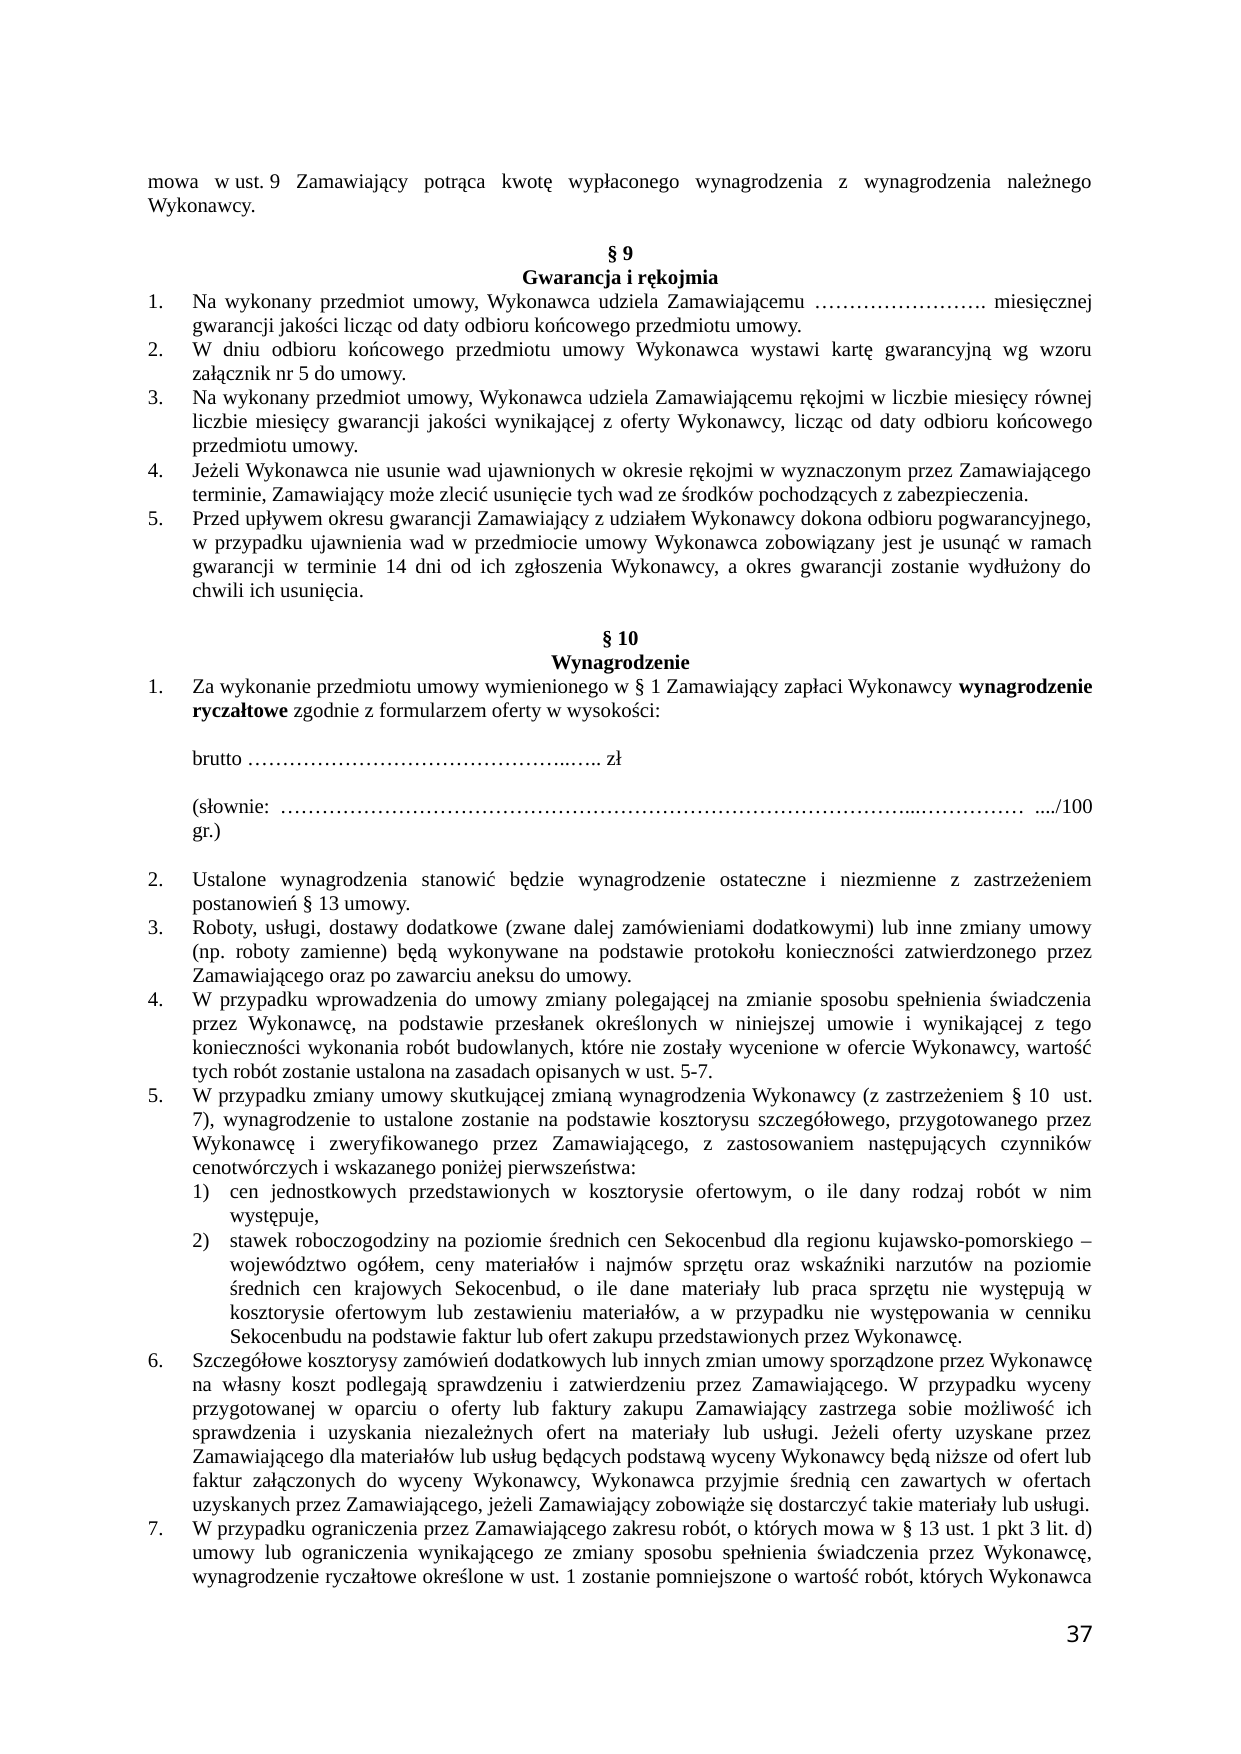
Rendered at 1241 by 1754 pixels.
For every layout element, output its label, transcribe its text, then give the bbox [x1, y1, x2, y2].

list W przypadku zmiany umowy skutkującej zmianą wynagrodzenia Wykonawcy (z zastrzeżeniem § 10 ust. 7), wynagrodzenie to ustalone zostanie na podstawie kosztorysu szczegółowego, przygotowanego przez Wykonawcę i zweryfikowanego przez Zamawiającego, z zastosowaniem następujących czynników cenotwórczych i wskazanego poniżej pierwszeństwa: [148, 1083, 1093, 1179]
list Na wykonany przedmiot umowy, Wykonawca udziela Zamawiającemu rękojmi w liczbie miesięcy równej liczbie miesięcy gwarancji jakości wynikającej z oferty Wykonawcy, licząc od daty odbioru końcowego przedmiotu umowy. [148, 385, 1093, 457]
list Roboty, usługi, dostawy dodatkowe (zwane dalej zamówieniami dodatkowymi) lub inne zmiany umowy (np. roboty zamienne) będą wykonywane na podstawie protokołu konieczności zatwierdzonego przez Zamawiającego oraz po zawarciu aneksu do umowy. [148, 915, 1093, 987]
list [148, 1516, 1093, 1588]
list Na wykonany przedmiot umowy, Wykonawca udziela Zamawiającemu ……………………. miesięcznej gwarancji jakości licząc od daty odbioru końcowego przedmiotu umowy. [148, 289, 1093, 337]
list W dniu odbioru końcowego przedmiotu umowy Wykonawca wystawi kartę gwarancyjną wg wzoru załącznik nr 5 do umowy. [148, 337, 1093, 385]
text § 10 [148, 626, 1093, 650]
list stawek roboczogodziny na poziomie średnich cen Sekocenbud dla regionu kujawsko-pomorskiego – województwo ogółem, ceny materiałów i najmów sprzętu oraz wskaźniki narzutów na poziomie średnich cen krajowych Sekocenbud, o ile dane materiały lub praca sprzętu nie występują w kosztorysie ofertowym lub zestawieniu materiałów, a w przypadku nie występowania w cenniku Sekocenbudu na podstawie faktur lub ofert zakupu przedstawionych przez Wykonawcę. [192, 1227, 1093, 1348]
text Wynagrodzenie [148, 650, 1093, 674]
list Jeżeli Wykonawca nie usunie wad ujawnionych w okresie rękojmi w wyznaczonym przez Zamawiającego terminie, Zamawiający może zlecić usunięcie tych wad ze środków pochodzących z zabezpieczenia. [148, 457, 1093, 506]
list cen jednostkowych przedstawionych w kosztorysie ofertowym, o ile dany rodzaj robót w nim występuje, [192, 1179, 1093, 1227]
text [148, 169, 1093, 217]
text (słownie: ………………………………………………………………………………...…………… ..../100 gr.) [192, 794, 1093, 842]
list Przed upływem okresu gwarancji Zamawiający z udziałem Wykonawcy dokona odbioru pogwarancyjnego, w przypadku ujawnienia wad w przedmiocie umowy Wykonawca zobowiązany jest je usunąć w ramach gwarancji w terminie 14 dni od ich zgłoszenia Wykonawcy, a okres gwarancji zostanie wydłużony do chwili ich usunięcia. [148, 506, 1093, 602]
list W przypadku wprowadzenia do umowy zmiany polegającej na zmianie sposobu spełnienia świadczenia przez Wykonawcę, na podstawie przesłanek określonych w niniejszej umowie i wynikającej z tego konieczności wykonania robót budowlanych, które nie zostały wycenione w ofercie Wykonawcy, wartość tych robót zostanie ustalona na zasadach opisanych w ust. 5-7. [148, 987, 1093, 1083]
list Ustalone wynagrodzenia stanowić będzie wynagrodzenie ostateczne i niezmienne z zastrzeżeniem postanowień § 13 umowy. [148, 867, 1093, 915]
text Gwarancja i rękojmia [148, 265, 1093, 289]
text § 9 [148, 241, 1093, 265]
list Za wykonanie przedmiotu umowy wymienionego w § 1 Zamawiający zapłaci Wykonawcy wynagrodzenie ryczałtowe zgodnie z formularzem oferty w wysokości: [148, 674, 1093, 722]
list Szczegółowe kosztorysy zamówień dodatkowych lub innych zmian umowy sporządzone przez Wykonawcę na własny koszt podlegają sprawdzeniu i zatwierdzeniu przez Zamawiającego. W przypadku wyceny przygotowanej w oparciu o oferty lub faktury zakupu Zamawiający zastrzega sobie możliwość ich sprawdzenia i uzyskania niezależnych ofert na materiały lub usługi. Jeżeli oferty uzyskane przez Zamawiającego dla materiałów lub usług będących podstawą wyceny Wykonawcy będą niższe od ofert lub faktur załączonych do wyceny Wykonawcy, Wykonawca przyjmie średnią cen zawartych w ofertach uzyskanych przez Zamawiającego, jeżeli Zamawiający zobowiąże się dostarczyć takie materiały lub usługi. [148, 1348, 1093, 1516]
text brutto ………………………………………..….. zł [148, 746, 1093, 770]
